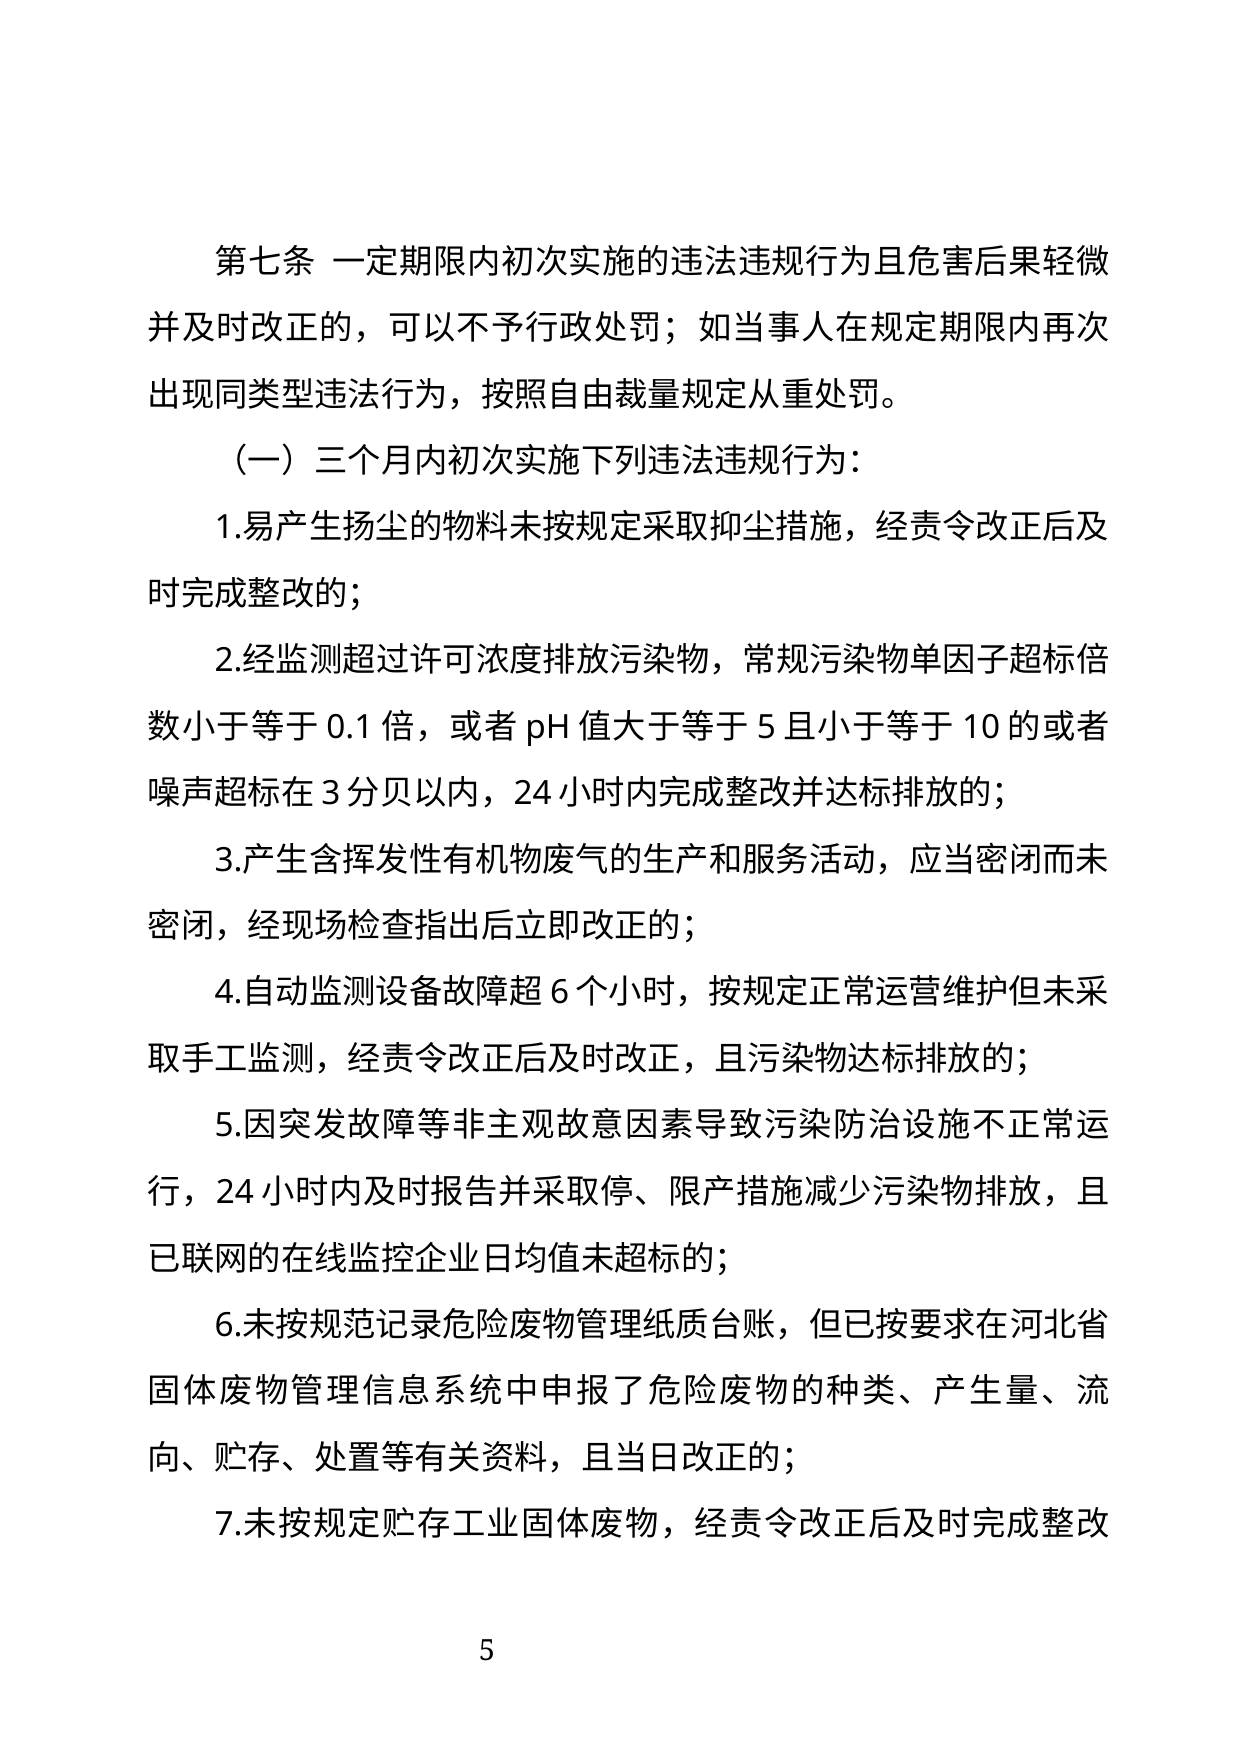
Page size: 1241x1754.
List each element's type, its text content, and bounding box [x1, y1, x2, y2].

text （一）三个月内初次实施下列违法违规行为： [148, 425, 1110, 491]
text 1.易产生扬尘的物料未按规定采取抑尘措施，经责令改正后及时完成整改的； [148, 491, 1110, 624]
text 5.因突发故障等非主观故意因素导致污染防治设施不正常运行，24小时内及时报告并采取停、限产措施减少污染物排放，且已联网的在线监控企业日均值未超标的； [148, 1089, 1110, 1289]
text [148, 1488, 1110, 1554]
text 第七条 一定期限内初次实施的违法违规行为且危害后果轻微并及时改正的，可以不予行政处罚；如当事人在规定期限内再次出现同类型违法行为，按照自由裁量规定从重处罚。 [148, 225, 1110, 425]
text 4.自动监测设备故障超6个小时，按规定正常运营维护但未采取手工监测，经责令改正后及时改正，且污染物达标排放的； [148, 956, 1110, 1089]
text 2.经监测超过许可浓度排放污染物，常规污染物单因子超标倍数小于等于0.1倍，或者pH值大于等于5且小于等于10的或者噪声超标在3分贝以内，24小时内完成整改并达标排放的； [148, 624, 1110, 823]
text 6.未按规范记录危险废物管理纸质台账，但已按要求在河北省固体废物管理信息系统中申报了危险废物的种类、产生量、流向、贮存、处置等有关资料，且当日改正的； [148, 1289, 1110, 1488]
text 3.产生含挥发性有机物废气的生产和服务活动，应当密闭而未密闭，经现场检查指出后立即改正的； [148, 823, 1110, 956]
